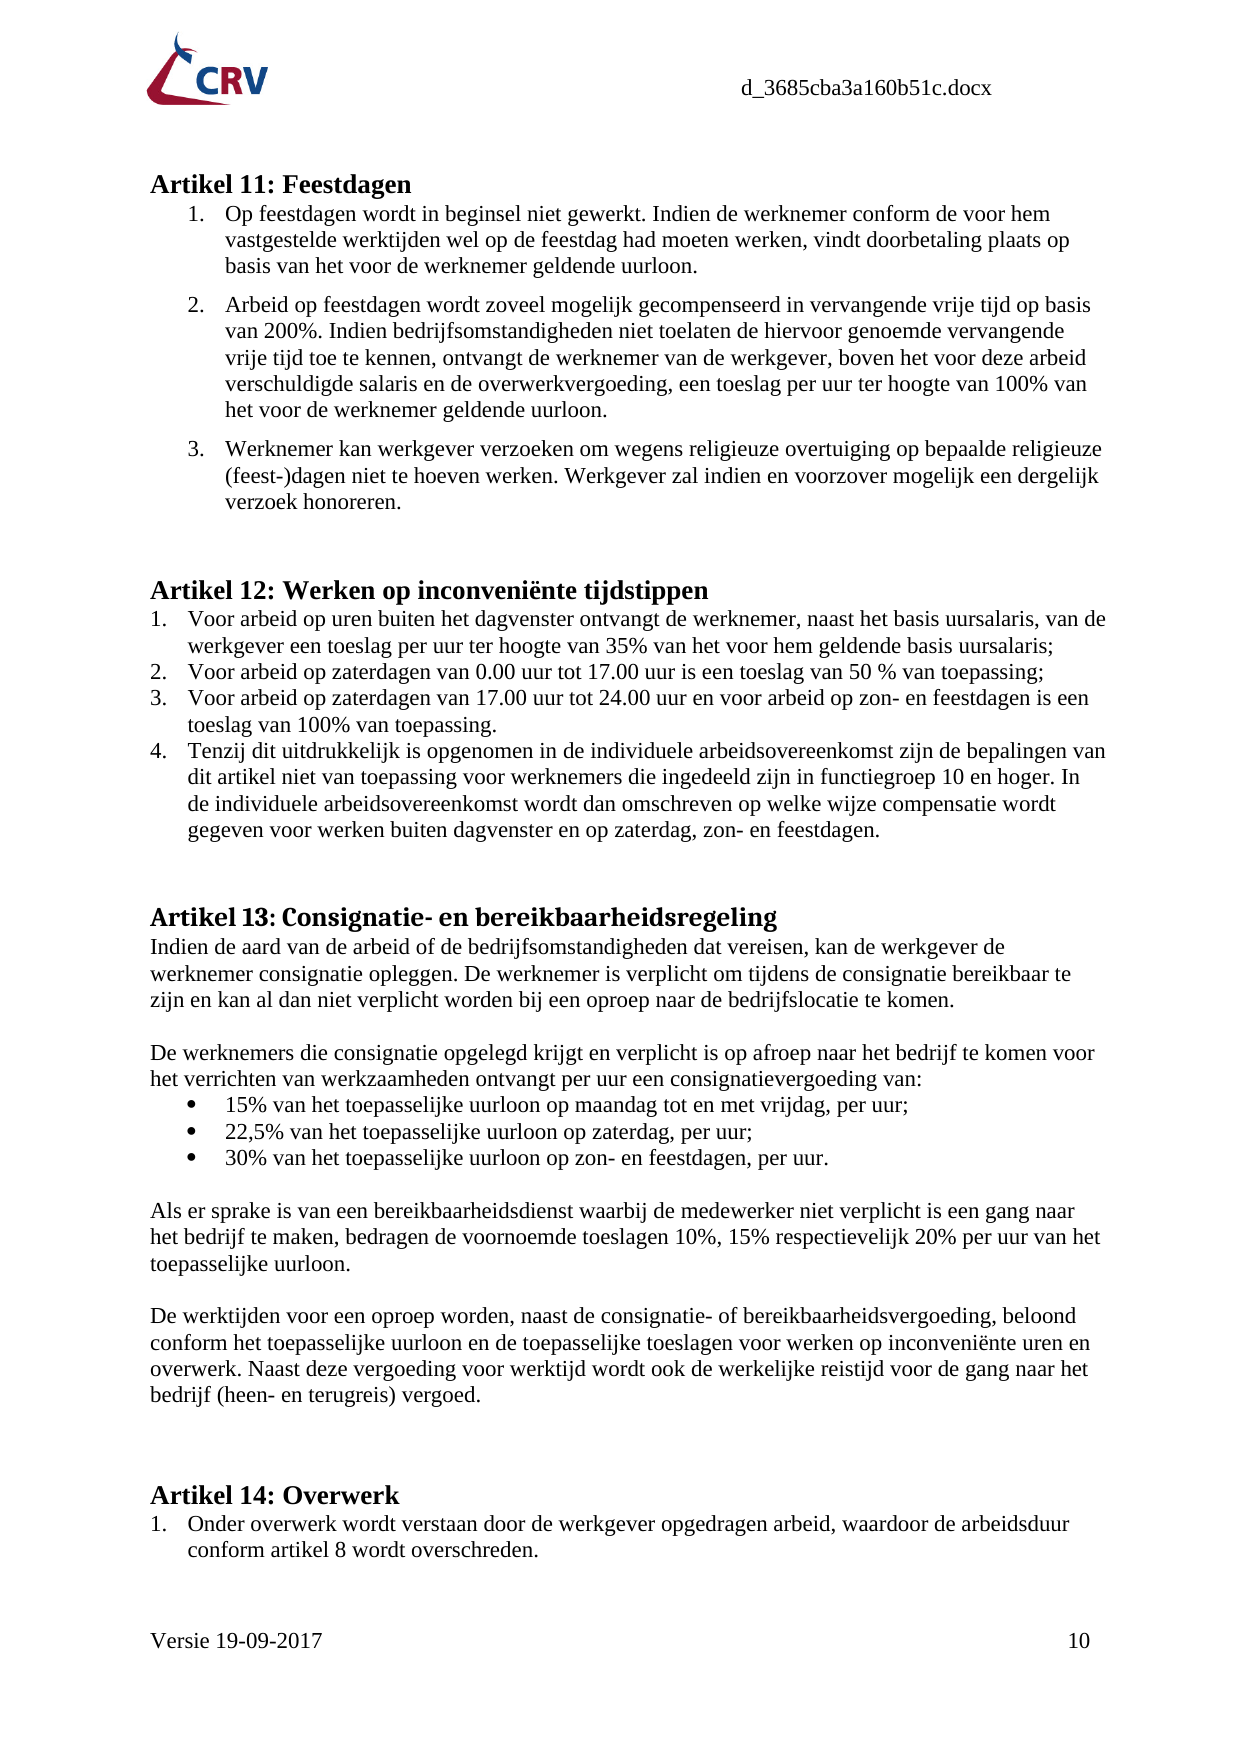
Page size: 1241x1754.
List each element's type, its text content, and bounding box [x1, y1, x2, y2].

text De werktijden voor een oproep worden, naast de consignatie- of bereikbaarheidsvergoeding, beloond conform het toepasselijke uurloon en de toepasselijke toeslagen voor werken op inconveniënte uren en overwerk. Naast deze vergoeding voor werktijd wordt ook de werkelijke reistijd voor de gang naar het bedrijf (heen- en terugreis) vergoed. [150, 1302, 1107, 1408]
picture [146, 31, 268, 105]
subtitle Artikel 11: Feestdagen [150, 168, 1107, 199]
list Tenzij dit uitdrukkelijk is opgenomen in de individuele arbeidsovereenkomst zijn de bepalingen van dit artikel niet van toepassing voor werknemers die ingedeeld zijn in functiegroep 10 en hoger. In de individuele arbeidsovereenkomst wordt dan omschreven op welke wijze compensatie wordt gegeven voor werken buiten dagvenster en op zaterdag, zon- en feestdagen. [150, 737, 1107, 842]
list 22,5% van het toepasselijke uurloon op zaterdag, per uur; [187, 1118, 1107, 1144]
list Voor arbeid op uren buiten het dagvenster ontvangt de werknemer, naast het basis uursalaris, van de werkgever een toeslag per uur ter hoogte van 35% van het voor hem geldende basis uursalaris; [150, 605, 1107, 658]
subtitle Artikel 13: Consignatie- en bereikbaarheidsregeling [150, 902, 1107, 933]
list Arbeid op feestdagen wordt zoveel mogelijk gecompenseerd in vervangende vrije tijd op basis van 200%. Indien bedrijfsomstandigheden niet toelaten de hiervoor genoemde vervangende vrije tijd toe te kennen, ontvangt de werknemer van de werkgever, boven het voor deze arbeid verschuldigde salaris en de overwerkvergoeding, een toeslag per uur ter hoogte van 100% van het voor de werknemer geldende uurloon. [187, 291, 1107, 423]
subtitle Artikel 12: Werken op inconveniënte tijdstippen [150, 574, 1107, 605]
list Op feestdagen wordt in beginsel niet gewerkt. Indien de werknemer conform de voor hem vastgestelde werktijden wel op de feestdag had moeten werken, vindt doorbetaling plaats op basis van het voor de werknemer geldende uurloon. [187, 199, 1107, 279]
list Voor arbeid op zaterdagen van 0.00 uur tot 17.00 uur is een toeslag van 50 % van toepassing; [150, 658, 1107, 684]
text 1. Onder overwerk wordt verstaan door de werkgever opgedragen arbeid, waardoor de arbeidsduur conform artikel 8 wordt overschreden. [150, 1510, 1107, 1563]
list Werknemer kan werkgever verzoeken om wegens religieuze overtuiging op bepaalde religieuze (feest-)dagen niet te hoeven werken. Werkgever zal indien en voorzover mogelijk een dergelijk verzoek honoreren. [187, 435, 1107, 514]
list 15% van het toepasselijke uurloon op maandag tot en met vrijdag, per uur; [187, 1091, 1107, 1118]
list 30% van het toepasselijke uurloon op zon- en feestdagen, per uur. [187, 1144, 1107, 1171]
text Indien de aard van de arbeid of de bedrijfsomstandigheden dat vereisen, kan de werkgever de werknemer consignatie opleggen. De werknemer is verplicht om tijdens de consignatie bereikbaar te zijn en kan al dan niet verplicht worden bij een oproep naar de bedrijfslocatie te komen. [150, 933, 1107, 1012]
text Als er sprake is van een bereikbaarheidsdienst waarbij de medewerker niet verplicht is een gang naar het bedrijf te maken, bedragen de voornoemde toeslagen 10%, 15% respectievelijk 20% per uur van het toepasselijke uurloon. [150, 1197, 1107, 1276]
list Voor arbeid op zaterdagen van 17.00 uur tot 24.00 uur en voor arbeid op zon- en feestdagen is een toeslag van 100% van toepassing. [150, 684, 1107, 737]
text De werknemers die consignatie opgelegd krijgt en verplicht is op afroep naar het bedrijf te komen voor het verrichten van werkzaamheden ontvangt per uur een consignatievergoeding van: [150, 1039, 1107, 1091]
subtitle Artikel 14: Overwerk [150, 1479, 1107, 1510]
